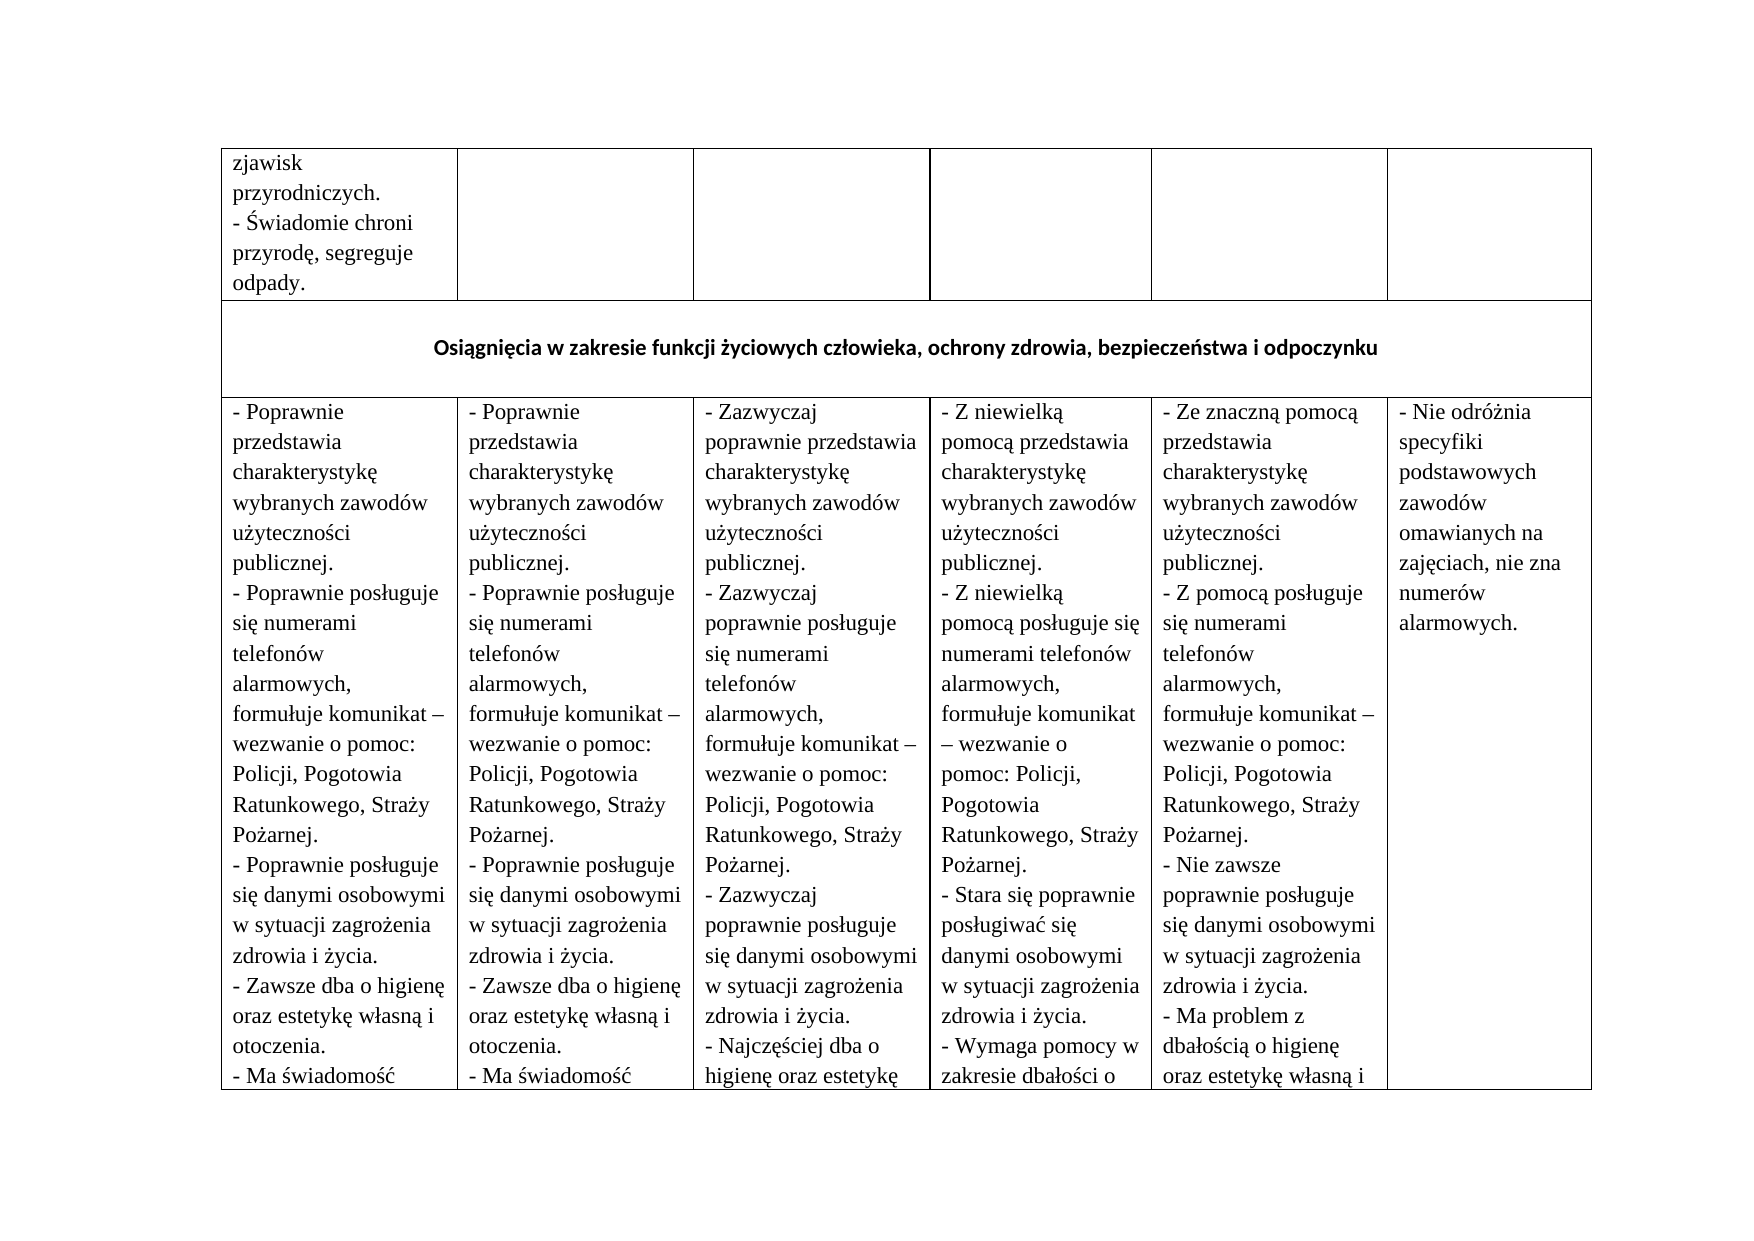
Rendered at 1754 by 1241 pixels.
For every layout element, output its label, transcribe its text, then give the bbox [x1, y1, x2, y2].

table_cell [1388, 398, 1591, 1089]
table_cell Osiągnięcia w zakresie funkcji życiowych człowieka, ochrony zdrowia, bezpieczeństwa i odpoczynku [222, 301, 1591, 397]
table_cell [694, 398, 929, 1089]
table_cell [1152, 398, 1387, 1089]
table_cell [458, 398, 693, 1089]
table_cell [222, 398, 457, 1089]
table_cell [458, 149, 693, 300]
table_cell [1388, 149, 1591, 300]
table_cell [222, 149, 457, 300]
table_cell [931, 398, 1151, 1089]
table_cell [1152, 149, 1387, 300]
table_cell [694, 149, 929, 300]
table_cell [931, 149, 1151, 300]
